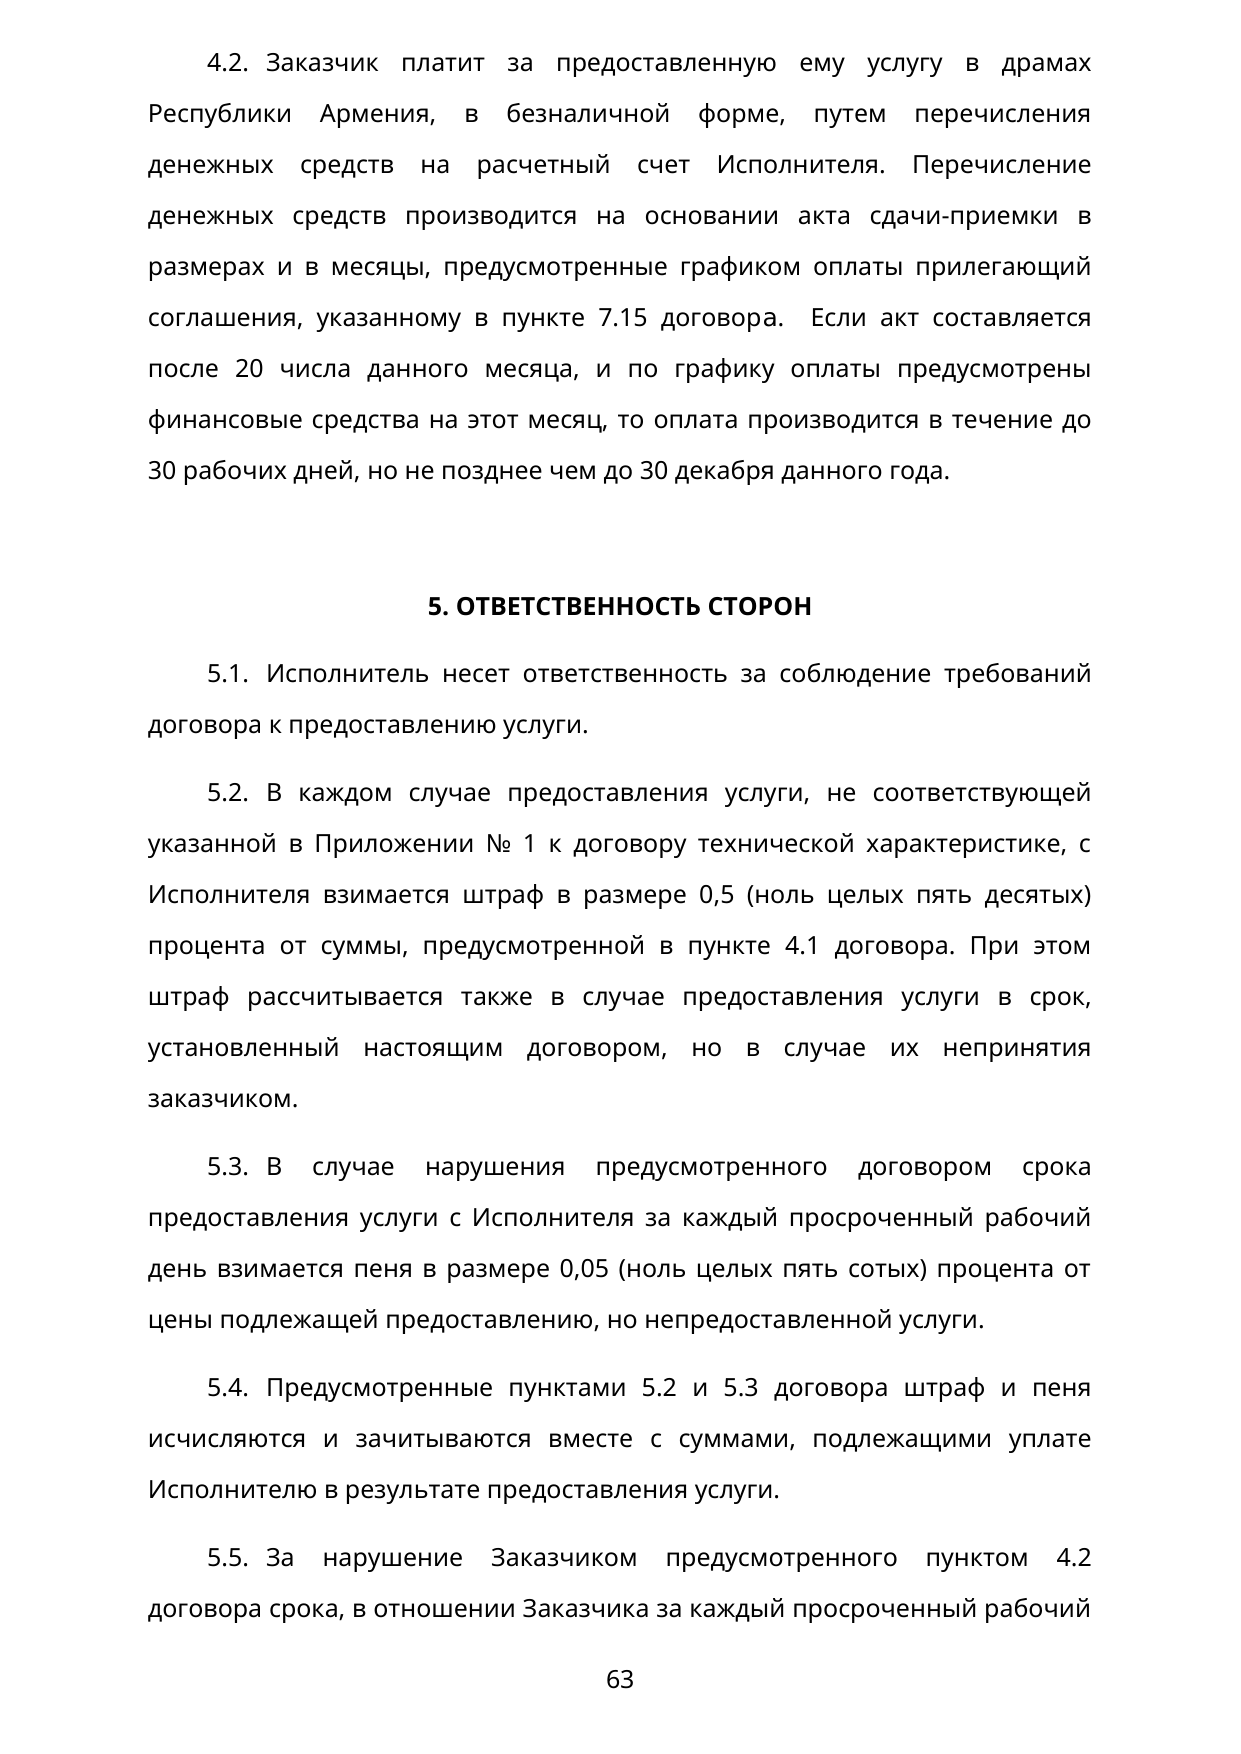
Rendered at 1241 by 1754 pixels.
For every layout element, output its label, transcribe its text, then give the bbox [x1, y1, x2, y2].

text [148, 1539, 1092, 1624]
text 5. ОТВЕТСТВЕННОСТЬ СТОРОН [148, 588, 1092, 622]
text 5.3. В случае нарушения предусмотренного договором срока предоставления услуги с Исполнителя за каждый просроченный рабочий день взимается пеня в размере 0,05 (ноль целых пять сотых) процента от цены подлежащей предоставлению, но непредоставленной услуги. [148, 1148, 1092, 1336]
text 4.2. Заказчик платит за предоставленную ему услугу в драмах Республики Армения, в безналичной форме, путем перечисления денежных средств на расчетный счет Исполнителя. Перечисление денежных средств производится на основании акта сдачи-приемки в размерах и в месяцы, предусмотренные графиком оплаты прилегающий соглашения, указанному в пункте 7.15 договора. Если акт составляется после 20 числа данного месяца, и по графику оплаты предусмотрены финансовые средства на этот месяц, то оплата производится в течение до 30 рабочих дней, но не позднее чем до 30 декабря данного года. [148, 44, 1092, 487]
text 5.1. Исполнитель несет ответственность за соблюдение требований договора к предоставлению услуги. [148, 656, 1092, 741]
text 5.4. Предусмотренные пунктами 5.2 и 5.3 договора штраф и пеня исчисляются и зачитываются вместе с суммами, подлежащими уплате Исполнителю в результате предоставления услуги. [148, 1369, 1092, 1506]
text 5.2. В каждом случае предоставления услуги, не соответствующей указанной в Приложении № 1 к договору технической характеристике, с Исполнителя взимается штраф в размере 0,5 (ноль целых пять десятых) процента от суммы, предусмотренной в пункте 4.1 договора. При этом штраф рассчитывается также в случае предоставления услуги в срок, установленный настоящим договором, но в случае их непринятия заказчиком. [148, 774, 1092, 1115]
